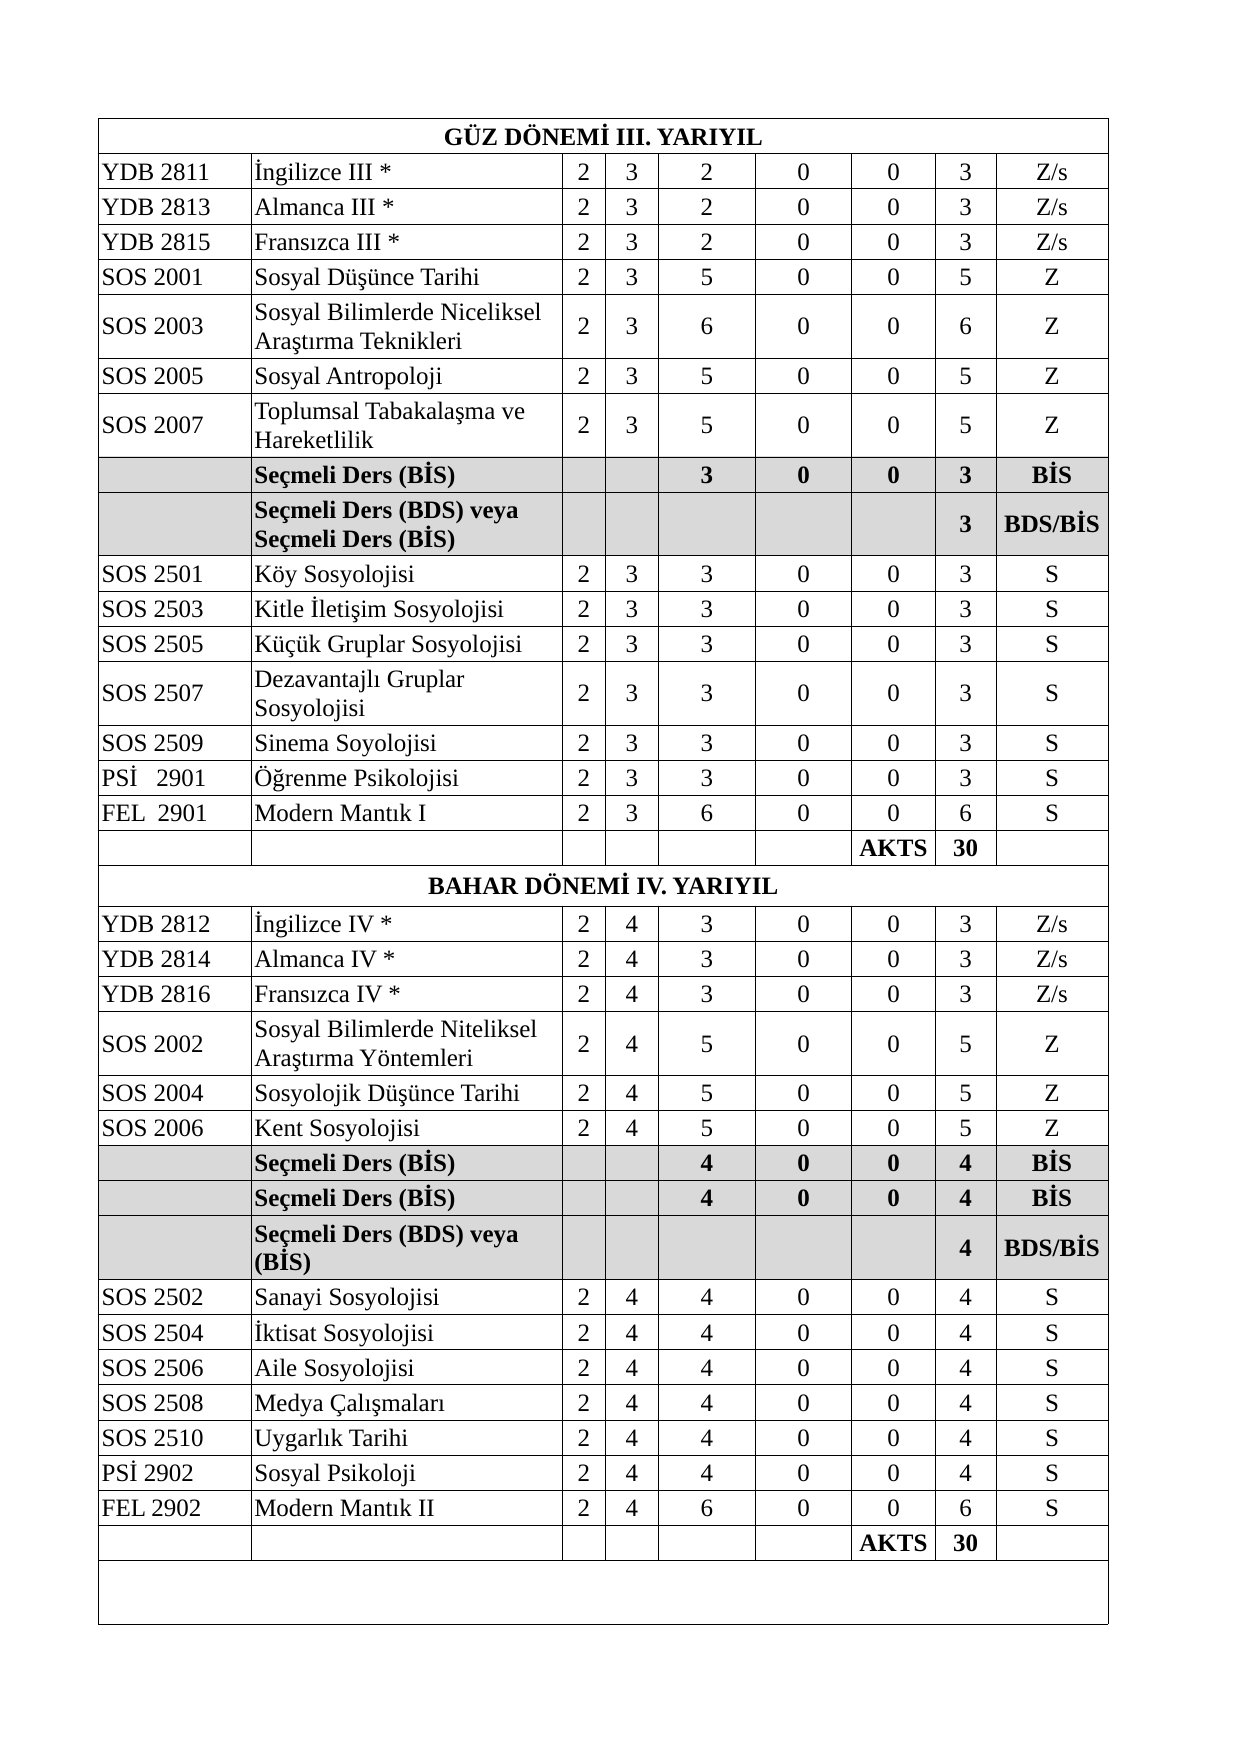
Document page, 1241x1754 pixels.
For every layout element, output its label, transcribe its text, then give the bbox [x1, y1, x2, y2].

table_cell FEL 2901 [99, 796, 251, 830]
table_cell S [997, 761, 1108, 795]
table_cell 3 [606, 761, 658, 795]
table_cell 3 [936, 726, 996, 760]
table_cell 3 [936, 225, 996, 258]
table_cell [563, 1526, 605, 1560]
table_cell 4 [936, 1456, 996, 1490]
table_cell S [997, 662, 1108, 724]
table_cell SOS 2506 [99, 1350, 251, 1384]
table_cell YDB 2812 [99, 907, 251, 941]
table_cell 4 [606, 1491, 658, 1525]
table_cell 4 [606, 1315, 658, 1349]
table_cell 3 [659, 761, 755, 795]
table_cell 5 [659, 1012, 755, 1075]
table_cell Sosyal Düşünce Tarihi [252, 260, 562, 294]
table_cell Modern Mantık I [252, 796, 562, 830]
table_cell Kent Sosyolojisi [252, 1111, 562, 1145]
table_cell Öğrenme Psikolojisi [252, 761, 562, 795]
table_cell Fransızca IV * [252, 977, 562, 1011]
table_cell [606, 1146, 658, 1180]
table_cell PSİ 2902 [99, 1456, 251, 1490]
table_cell [563, 831, 605, 865]
table_cell [606, 831, 658, 865]
table_cell 0 [852, 977, 935, 1011]
table_cell SOS 2505 [99, 627, 251, 661]
table_cell 4 [659, 1146, 755, 1180]
table_cell [99, 458, 251, 492]
table_cell S [997, 726, 1108, 760]
table_cell 3 [606, 556, 658, 591]
table_cell SOS 2003 [99, 295, 251, 357]
table_cell [606, 1216, 658, 1279]
table_cell 3 [659, 726, 755, 760]
table_cell Modern Mantık II [252, 1491, 562, 1525]
table_cell 3 [606, 260, 658, 294]
table_cell [606, 1181, 658, 1215]
table_cell Aile Sosyolojisi [252, 1350, 562, 1384]
table_cell 5 [936, 260, 996, 294]
table_cell İngilizce IV * [252, 907, 562, 941]
table_cell YDB 2816 [99, 977, 251, 1011]
table_cell [852, 493, 935, 555]
table_cell 3 [606, 796, 658, 830]
table_cell 2 [563, 1012, 605, 1075]
table_cell 0 [756, 154, 851, 188]
table_cell 0 [852, 1076, 935, 1110]
table_cell Z/s [997, 189, 1108, 223]
table_cell Sosyolojik Düşünce Tarihi [252, 1076, 562, 1110]
table_cell Almanca IV * [252, 942, 562, 976]
table_cell 0 [852, 1315, 935, 1349]
table_cell 3 [659, 556, 755, 591]
table_cell 3 [936, 662, 996, 724]
table_cell 0 [756, 1280, 851, 1314]
table_cell 3 [606, 394, 658, 456]
table_cell 0 [852, 189, 935, 223]
table_cell 5 [936, 1111, 996, 1145]
table_cell 0 [852, 394, 935, 456]
table_cell 3 [606, 225, 658, 258]
table_cell 0 [756, 1076, 851, 1110]
table_cell 2 [563, 627, 605, 661]
table_cell 0 [852, 1280, 935, 1314]
table_cell 5 [659, 260, 755, 294]
table_cell [252, 1526, 562, 1560]
table_cell SOS 2005 [99, 359, 251, 393]
table_cell 0 [756, 556, 851, 591]
table_cell 3 [936, 627, 996, 661]
table_cell 0 [852, 458, 935, 492]
table_cell 4 [659, 1181, 755, 1215]
table_cell 0 [756, 394, 851, 456]
table_cell [99, 1526, 251, 1560]
table_cell SOS 2510 [99, 1421, 251, 1454]
table_cell 2 [563, 1315, 605, 1349]
table_cell [659, 1216, 755, 1279]
table_cell 3 [606, 627, 658, 661]
table_cell 0 [756, 977, 851, 1011]
table_cell 2 [563, 1456, 605, 1490]
table_cell 5 [936, 359, 996, 393]
table_cell 0 [756, 458, 851, 492]
table_cell BAHAR DÖNEMİ IV. YARIYIL [99, 866, 1108, 906]
table_cell 0 [852, 556, 935, 591]
table_cell 0 [852, 907, 935, 941]
table_cell [252, 831, 562, 865]
table_cell 0 [756, 761, 851, 795]
table_cell 0 [852, 662, 935, 724]
table_cell 0 [852, 1350, 935, 1384]
table_cell 4 [659, 1456, 755, 1490]
table_cell 6 [936, 796, 996, 830]
table_cell 2 [563, 761, 605, 795]
table_cell 3 [936, 761, 996, 795]
table_cell Sinema Soyolojisi [252, 726, 562, 760]
table_cell 4 [606, 907, 658, 941]
table_cell 2 [563, 189, 605, 223]
table_cell 2 [563, 295, 605, 357]
table_cell 3 [659, 662, 755, 724]
table_cell 4 [936, 1216, 996, 1279]
table_cell BİS [997, 1146, 1108, 1180]
table_cell BİS [997, 458, 1108, 492]
table_cell 4 [659, 1350, 755, 1384]
table_cell 2 [563, 1421, 605, 1454]
table_cell AKTS [852, 831, 935, 865]
table_cell 4 [606, 1456, 658, 1490]
table_cell 3 [659, 627, 755, 661]
table_cell 3 [659, 458, 755, 492]
table_cell Kitle İletişim Sosyolojisi [252, 592, 562, 626]
table_cell 2 [563, 942, 605, 976]
table_cell 3 [606, 726, 658, 760]
table_cell 0 [852, 942, 935, 976]
table_cell Z [997, 1012, 1108, 1075]
table_cell 2 [563, 394, 605, 456]
table_cell SOS 2006 [99, 1111, 251, 1145]
table_cell [563, 493, 605, 555]
table_cell [563, 1181, 605, 1215]
table_cell [99, 493, 251, 555]
table_cell 4 [606, 1350, 658, 1384]
table_cell YDB 2814 [99, 942, 251, 976]
table_cell Sosyal Psikoloji [252, 1456, 562, 1490]
table_cell 5 [659, 359, 755, 393]
table_cell 0 [852, 225, 935, 258]
table_cell 4 [936, 1350, 996, 1384]
table_cell 2 [563, 225, 605, 258]
table_cell 3 [936, 977, 996, 1011]
table_cell 0 [852, 796, 935, 830]
table_cell BDS/BİS [997, 1216, 1108, 1279]
table_cell 0 [852, 295, 935, 357]
table_cell 0 [756, 1315, 851, 1349]
table_cell 0 [756, 907, 851, 941]
table_cell AKTS [852, 1526, 935, 1560]
table_cell S [997, 1315, 1108, 1349]
table_cell 2 [659, 225, 755, 258]
table_cell Medya Çalışmaları [252, 1385, 562, 1419]
table_cell 2 [563, 1111, 605, 1145]
table_cell YDB 2811 [99, 154, 251, 188]
table_cell [563, 1216, 605, 1279]
table_cell 0 [852, 1421, 935, 1454]
table_cell [756, 1216, 851, 1279]
table_cell 4 [606, 942, 658, 976]
table_cell SOS 2002 [99, 1012, 251, 1075]
table_cell 0 [756, 359, 851, 393]
table_cell 4 [606, 977, 658, 1011]
table_cell 4 [659, 1280, 755, 1314]
table_cell 0 [756, 1350, 851, 1384]
table_cell 4 [659, 1315, 755, 1349]
table_cell Seçmeli Ders (BDS) veya (BİS) [252, 1216, 562, 1279]
table_cell Köy Sosyolojisi [252, 556, 562, 591]
table_cell 2 [563, 796, 605, 830]
table_cell Z [997, 394, 1108, 456]
table_cell 2 [563, 1491, 605, 1525]
table_cell SOS 2507 [99, 662, 251, 724]
table_cell Z/s [997, 225, 1108, 258]
table_cell 4 [936, 1181, 996, 1215]
table_cell Seçmeli Ders (BİS) [252, 458, 562, 492]
table_cell YDB 2813 [99, 189, 251, 223]
table_cell [756, 1526, 851, 1560]
table_cell 4 [936, 1280, 996, 1314]
table_cell [756, 831, 851, 865]
table_cell 5 [936, 1076, 996, 1110]
table_cell YDB 2815 [99, 225, 251, 258]
table_cell 3 [936, 592, 996, 626]
table_cell [659, 831, 755, 865]
table_cell Sanayi Sosyolojisi [252, 1280, 562, 1314]
table_cell 2 [563, 359, 605, 393]
table_cell 4 [606, 1280, 658, 1314]
table_cell [756, 493, 851, 555]
table_cell 0 [852, 359, 935, 393]
table_cell 0 [852, 726, 935, 760]
table_cell 3 [936, 907, 996, 941]
table_cell 6 [936, 295, 996, 357]
table_cell Z [997, 1111, 1108, 1145]
table_cell 3 [659, 907, 755, 941]
table_cell Z [997, 359, 1108, 393]
table_cell 0 [852, 1146, 935, 1180]
table_cell 2 [563, 1350, 605, 1384]
table_cell 2 [563, 154, 605, 188]
table_cell Fransızca III * [252, 225, 562, 258]
table_cell 2 [563, 1385, 605, 1419]
table_cell [99, 1146, 251, 1180]
table_cell BDS/BİS [997, 493, 1108, 555]
table_cell Z/s [997, 977, 1108, 1011]
table_cell 3 [659, 977, 755, 1011]
table_cell 3 [936, 493, 996, 555]
table_cell PSİ 2901 [99, 761, 251, 795]
table_cell 0 [756, 796, 851, 830]
table_cell [852, 1216, 935, 1279]
table_cell 0 [756, 1012, 851, 1075]
table_cell 0 [756, 1421, 851, 1454]
table_cell [997, 1526, 1108, 1560]
table_cell S [997, 627, 1108, 661]
table_cell 0 [756, 1181, 851, 1215]
table_cell 0 [756, 662, 851, 724]
table_cell 2 [659, 154, 755, 188]
table_cell [606, 493, 658, 555]
table_cell Z [997, 1076, 1108, 1110]
table_cell Z/s [997, 942, 1108, 976]
table_cell [659, 493, 755, 555]
table_cell 5 [659, 1111, 755, 1145]
table_cell 0 [756, 942, 851, 976]
table_cell FEL 2902 [99, 1491, 251, 1525]
table_cell SOS 2001 [99, 260, 251, 294]
table_cell 0 [852, 1385, 935, 1419]
table_cell 4 [936, 1146, 996, 1180]
table_cell 0 [756, 225, 851, 258]
table_cell 4 [606, 1111, 658, 1145]
table_cell Sosyal Antropoloji [252, 359, 562, 393]
table_cell Sosyal Bilimlerde Niteliksel Araştırma Yöntemleri [252, 1012, 562, 1075]
table_cell S [997, 592, 1108, 626]
table_cell 3 [659, 592, 755, 626]
table_cell Seçmeli Ders (BİS) [252, 1146, 562, 1180]
table_cell 4 [606, 1012, 658, 1075]
table_cell 4 [936, 1315, 996, 1349]
table_cell 5 [936, 1012, 996, 1075]
table_cell 2 [563, 977, 605, 1011]
table_cell S [997, 1280, 1108, 1314]
table_cell [606, 458, 658, 492]
table_cell 3 [606, 154, 658, 188]
table_cell [606, 1526, 658, 1560]
table_cell 0 [756, 592, 851, 626]
table_cell Küçük Gruplar Sosyolojisi [252, 627, 562, 661]
table_cell Z/s [997, 154, 1108, 188]
table_cell BİS [997, 1181, 1108, 1215]
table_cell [99, 119, 1108, 153]
table_cell [99, 831, 251, 865]
table_cell 0 [756, 1456, 851, 1490]
table_cell SOS 2504 [99, 1315, 251, 1349]
table_cell 2 [563, 726, 605, 760]
table_cell 0 [756, 1146, 851, 1180]
table_cell 2 [563, 907, 605, 941]
table_cell S [997, 556, 1108, 591]
table_cell 4 [936, 1421, 996, 1454]
table_cell 0 [852, 1491, 935, 1525]
table_cell 3 [606, 189, 658, 223]
table_cell SOS 2508 [99, 1385, 251, 1419]
table_cell 4 [606, 1076, 658, 1110]
table_cell Z/s [997, 907, 1108, 941]
table_cell 3 [936, 154, 996, 188]
table_cell 6 [659, 1491, 755, 1525]
table_cell 0 [852, 154, 935, 188]
table_cell 0 [756, 627, 851, 661]
table_cell 5 [659, 1076, 755, 1110]
table_cell 0 [852, 1012, 935, 1075]
table_cell 0 [852, 592, 935, 626]
table_cell Uygarlık Tarihi [252, 1421, 562, 1454]
table_cell 5 [659, 394, 755, 456]
table_cell 4 [659, 1421, 755, 1454]
table_cell İktisat Sosyolojisi [252, 1315, 562, 1349]
table_cell 2 [563, 662, 605, 724]
table_cell S [997, 1385, 1108, 1419]
table_cell 2 [563, 556, 605, 591]
table_cell Seçmeli Ders (BİS) [252, 1181, 562, 1215]
table_cell 4 [606, 1421, 658, 1454]
table_cell 2 [563, 592, 605, 626]
table_cell 3 [936, 556, 996, 591]
table_cell 2 [659, 189, 755, 223]
table_cell 6 [659, 295, 755, 357]
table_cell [99, 1561, 1108, 1624]
table_cell 30 [936, 831, 996, 865]
table_cell SOS 2007 [99, 394, 251, 456]
table_cell 6 [659, 796, 755, 830]
table_cell SOS 2509 [99, 726, 251, 760]
table_cell 4 [936, 1385, 996, 1419]
table_cell 3 [936, 458, 996, 492]
table_cell 3 [936, 942, 996, 976]
table_cell 3 [606, 592, 658, 626]
table_cell 3 [936, 189, 996, 223]
table_cell 4 [606, 1385, 658, 1419]
table_cell [997, 831, 1108, 865]
table_cell 0 [756, 726, 851, 760]
table_cell 5 [936, 394, 996, 456]
table_cell 3 [659, 942, 755, 976]
table_cell 0 [852, 761, 935, 795]
table_cell S [997, 1350, 1108, 1384]
table_cell 2 [563, 1280, 605, 1314]
table_cell 3 [606, 662, 658, 724]
table_cell 2 [563, 260, 605, 294]
table_cell 0 [756, 189, 851, 223]
table_cell İngilizce III * [252, 154, 562, 188]
table_cell S [997, 1491, 1108, 1525]
table_cell Z [997, 295, 1108, 357]
table_cell 0 [852, 1111, 935, 1145]
table_cell SOS 2004 [99, 1076, 251, 1110]
table_cell S [997, 796, 1108, 830]
table_cell 0 [756, 1385, 851, 1419]
table_cell Toplumsal Tabakalaşma ve Hareketlilik [252, 394, 562, 456]
table_cell 0 [852, 1181, 935, 1215]
table_cell S [997, 1421, 1108, 1454]
table_cell 0 [852, 260, 935, 294]
table_cell Dezavantajlı Gruplar Sosyolojisi [252, 662, 562, 724]
table_cell SOS 2503 [99, 592, 251, 626]
table_cell 4 [659, 1385, 755, 1419]
table_cell 3 [606, 359, 658, 393]
table_cell S [997, 1456, 1108, 1490]
table_cell Z [997, 260, 1108, 294]
table_cell 30 [936, 1526, 996, 1560]
table_cell 0 [852, 1456, 935, 1490]
table_cell 6 [936, 1491, 996, 1525]
table_cell 0 [756, 295, 851, 357]
table_cell [563, 1146, 605, 1180]
table_cell SOS 2501 [99, 556, 251, 591]
table_cell Seçmeli Ders (BDS) veya Seçmeli Ders (BİS) [252, 493, 562, 555]
table_cell 0 [852, 627, 935, 661]
table_cell [563, 458, 605, 492]
table_cell 2 [563, 1076, 605, 1110]
table_cell Almanca III * [252, 189, 562, 223]
table_cell [99, 1216, 251, 1279]
table_cell 3 [606, 295, 658, 357]
table_cell 0 [756, 1111, 851, 1145]
table_cell [99, 1181, 251, 1215]
table_cell 0 [756, 260, 851, 294]
table_cell SOS 2502 [99, 1280, 251, 1314]
table_cell 0 [756, 1491, 851, 1525]
table_cell [659, 1526, 755, 1560]
table_cell Sosyal Bilimlerde Niceliksel Araştırma Teknikleri [252, 295, 562, 357]
